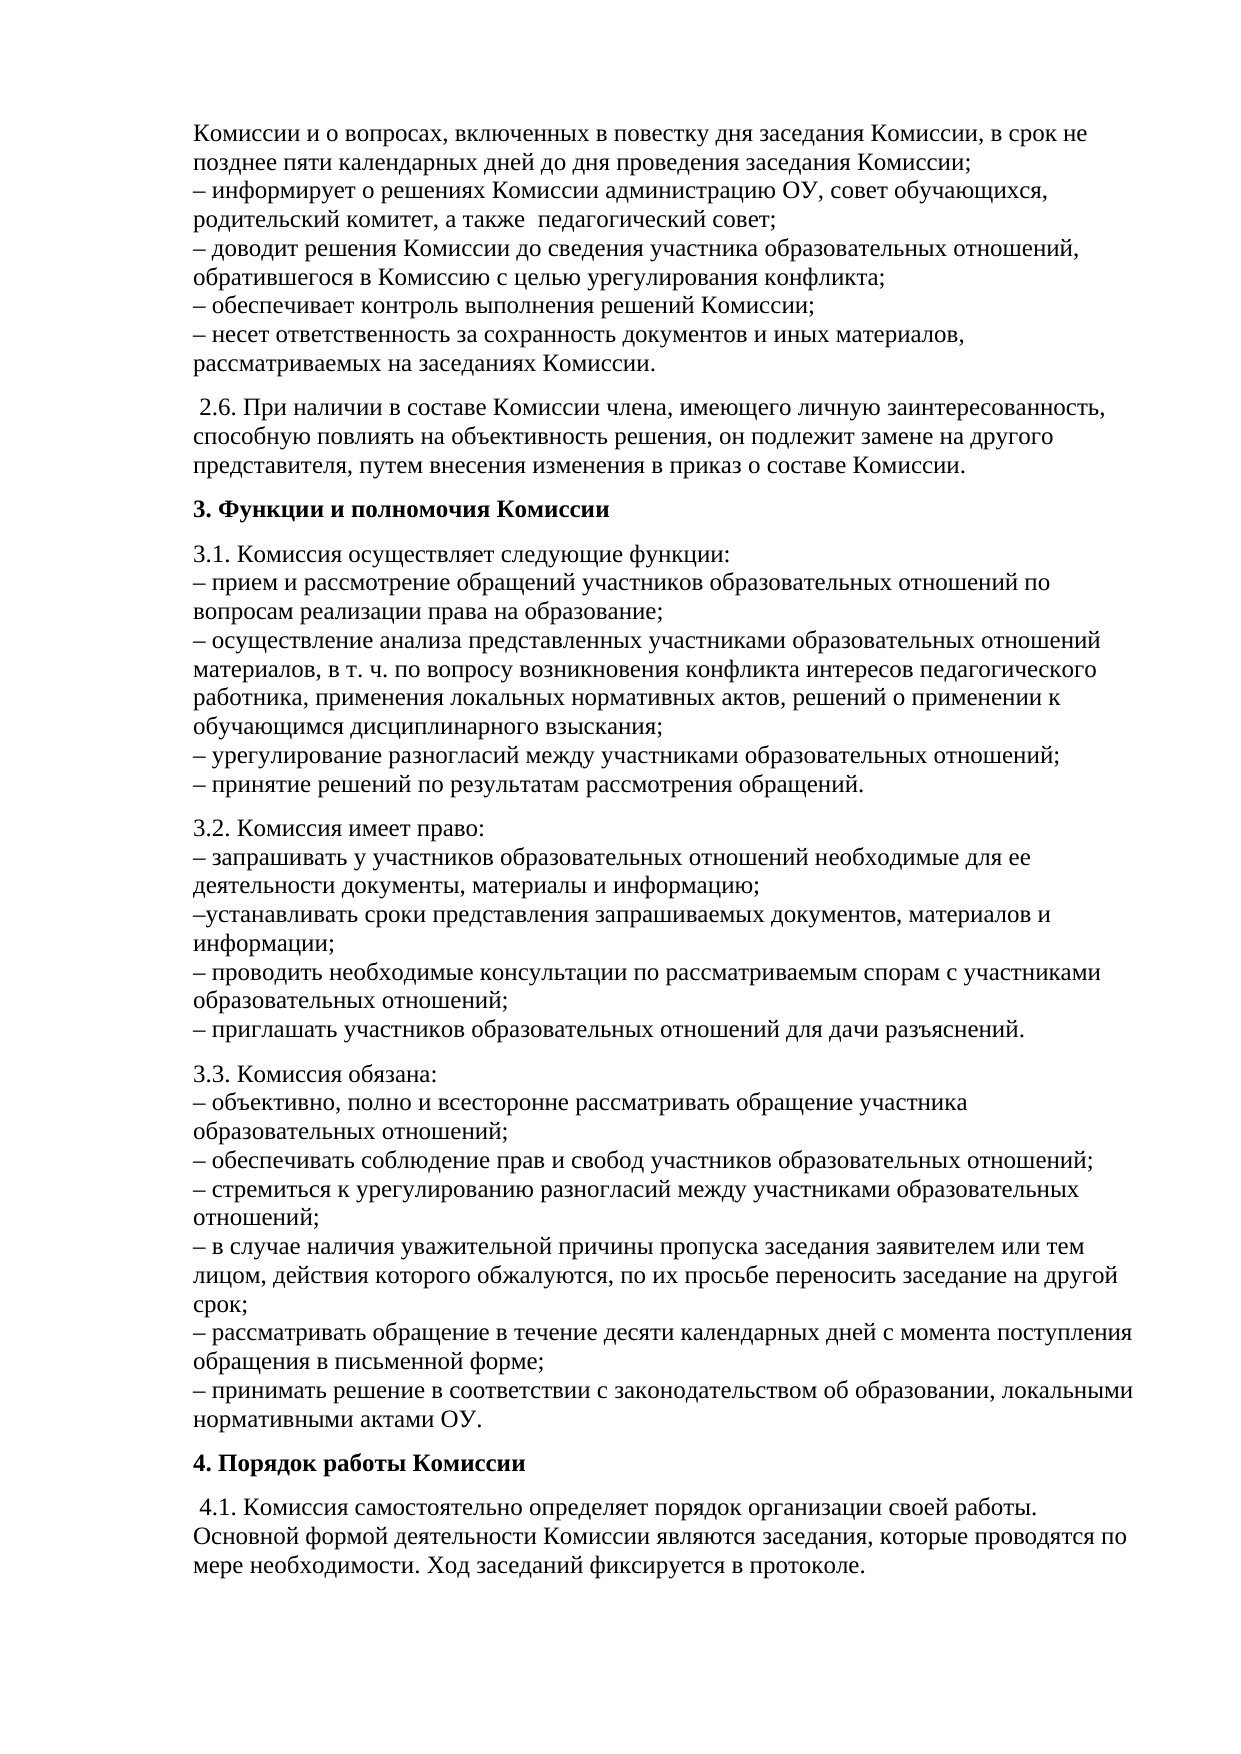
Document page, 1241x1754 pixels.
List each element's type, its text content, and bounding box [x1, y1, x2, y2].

text 3.1. Комиссия осуществляет следующие функции: – прием и рассмотрение обращений участников образовательных отношений по вопросам реализации права на образование; – осуществление анализа представленных участниками образовательных отношений материалов, в т. ч. по вопросу возникновения конфликта интересов педагогического работника, применения локальных нормативных актов, решений о применении к обучающимся дисциплинарного взыскания; – урегулирование разногласий между участниками образовательных отношений; – принятие решений по результатам рассмотрения обращений. [193, 539, 1136, 797]
text 3.2. Комиссия имеет право: – запрашивать у участников образовательных отношений необходимые для ее деятельности документы, материалы и информацию; –устанавливать сроки представления запрашиваемых документов, материалов и информации; – проводить необходимые консультации по рассматриваемым спорам с участниками образовательных отношений; – приглашать участников образовательных отношений для дачи разъяснений. [193, 813, 1136, 1043]
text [193, 118, 1136, 377]
text 3.3. Комиссия обязана: – объективно, полно и всесторонне рассматривать обращение участника образовательных отношений; – обеспечивать соблюдение прав и свобод участников образовательных отношений; – стремиться к урегулированию разногласий между участниками образовательных отношений; – в случае наличия уважительной причины пропуска заседания заявителем или тем лицом, действия которого обжалуются, по их просьбе переносить заседание на другой срок; – рассматривать обращение в течение десяти календарных дней с момента поступления обращения в письменной форме; – принимать решение в соответствии с законодательством об образовании, локальными нормативными актами ОУ. [193, 1059, 1136, 1432]
text 4. Порядок работы Комиссии [193, 1448, 1136, 1477]
text 4.1. Комиссия самостоятельно определяет порядок организации своей работы. Основной формой деятельности Комиссии являются заседания, которые проводятся по мере необходимости. Ход заседаний фиксируется в протоколе. [193, 1492, 1136, 1579]
text 2.6. При наличии в составе Комиссии члена, имеющего личную заинтересованность, способную повлиять на объективность решения, он подлежит замене на другого представителя, путем внесения изменения в приказ о составе Комиссии. [193, 392, 1136, 479]
text 3. Функции и полномочия Комиссии [193, 494, 1136, 523]
